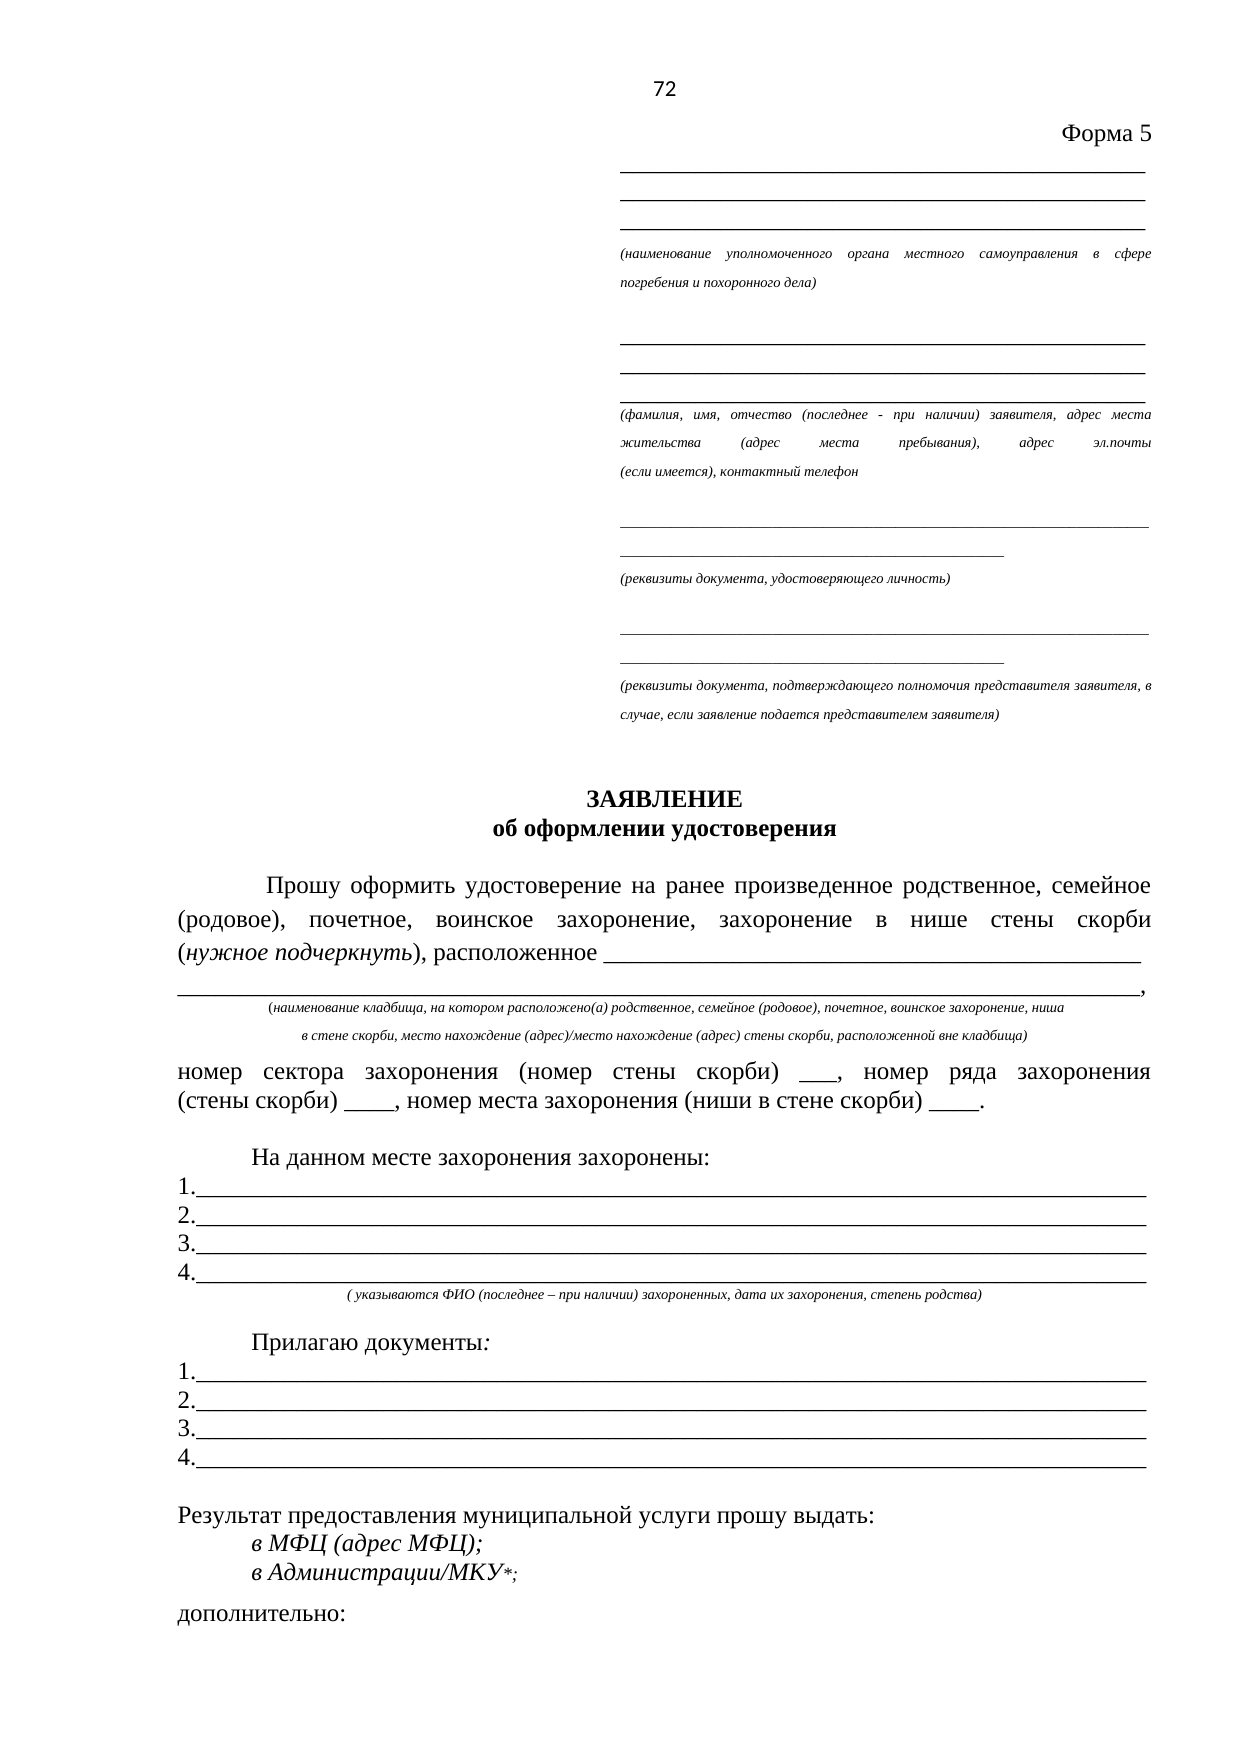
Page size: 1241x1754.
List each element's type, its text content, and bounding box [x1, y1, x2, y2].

text ______________________________________________________________________________________________________________________________ (наименование уполномоченного органа местного самоуправления в сфере погребения и похоронного дела) [620, 147, 1152, 291]
text 3.____________________________________________________________________________ [177, 1228, 1152, 1257]
text 4.____________________________________________________________________________ [177, 1257, 1152, 1286]
text номер сектора захоронения (номер стены скорби) ___, номер ряда захоронения (стены скорби) ____, номер места захоронения (ниши в стене скорби) ____. [177, 1056, 1152, 1113]
text 1.____________________________________________________________________________ [177, 1171, 1152, 1200]
text 1.____________________________________________________________________________ [177, 1356, 1152, 1385]
text об оформлении удостоверения [177, 813, 1152, 842]
text ______________________________________________________________________________________________________________________________ [620, 620, 1152, 677]
text ______________________________________________________________________________________________________________________________ [620, 319, 1152, 406]
text 2.____________________________________________________________________________ [177, 1385, 1152, 1413]
text  в МФЦ (адрес МФЦ); [177, 1528, 1152, 1557]
text Прошу оформить удостоверение на ранее произведенное родственное, семейное (родовое), почетное, воинское захоронение, захоронение в нише стены скорби (нужное подчеркнуть), расположенное ___________________________________________ [177, 871, 1152, 965]
text (реквизиты документа, подтверждающего полномочия представителя заявителя, в случае, если заявление подается представителем заявителя) [620, 677, 1152, 735]
text На данном месте захоронения захоронены: [177, 1142, 1152, 1171]
text Форма 5 [177, 118, 1152, 147]
text ______________________________________________________________________________________________________________________________ [620, 513, 1152, 570]
text (фамилия, имя, отчество (последнее - при наличии) заявителя, адрес места жительства (адрес места пребывания), адрес эл.почты (если имеется), контактный телефон [620, 406, 1152, 492]
text ( указываются ФИО (последнее – при наличии) захороненных, дата их захоронения, степень родства) [177, 1286, 1152, 1315]
text ЗАЯВЛЕНИЕ [177, 784, 1152, 813]
text _____________________________________________________________________________, [177, 970, 1152, 998]
text (реквизиты документа, удостоверяющего личность) [620, 570, 1152, 599]
text 2.____________________________________________________________________________ [177, 1200, 1152, 1228]
text 4.____________________________________________________________________________ [177, 1442, 1152, 1471]
text дополнительно: [177, 1598, 1152, 1627]
text 3.____________________________________________________________________________ [177, 1413, 1152, 1442]
text Результат предоставления муниципальной услуги прошу выдать: [177, 1500, 1152, 1528]
text (наименование кладбища, на котором расположено(а) родственное, семейное (родовое), почетное, воинское захоронение, ниша в стене скорби, место нахождение (адрес)/место нахождение (адрес) стены скорби, расположенной вне кладбища) [177, 998, 1152, 1056]
text Прилагаю документы: [177, 1327, 1152, 1356]
text  в Администрации/МКУ*; [177, 1557, 1152, 1586]
